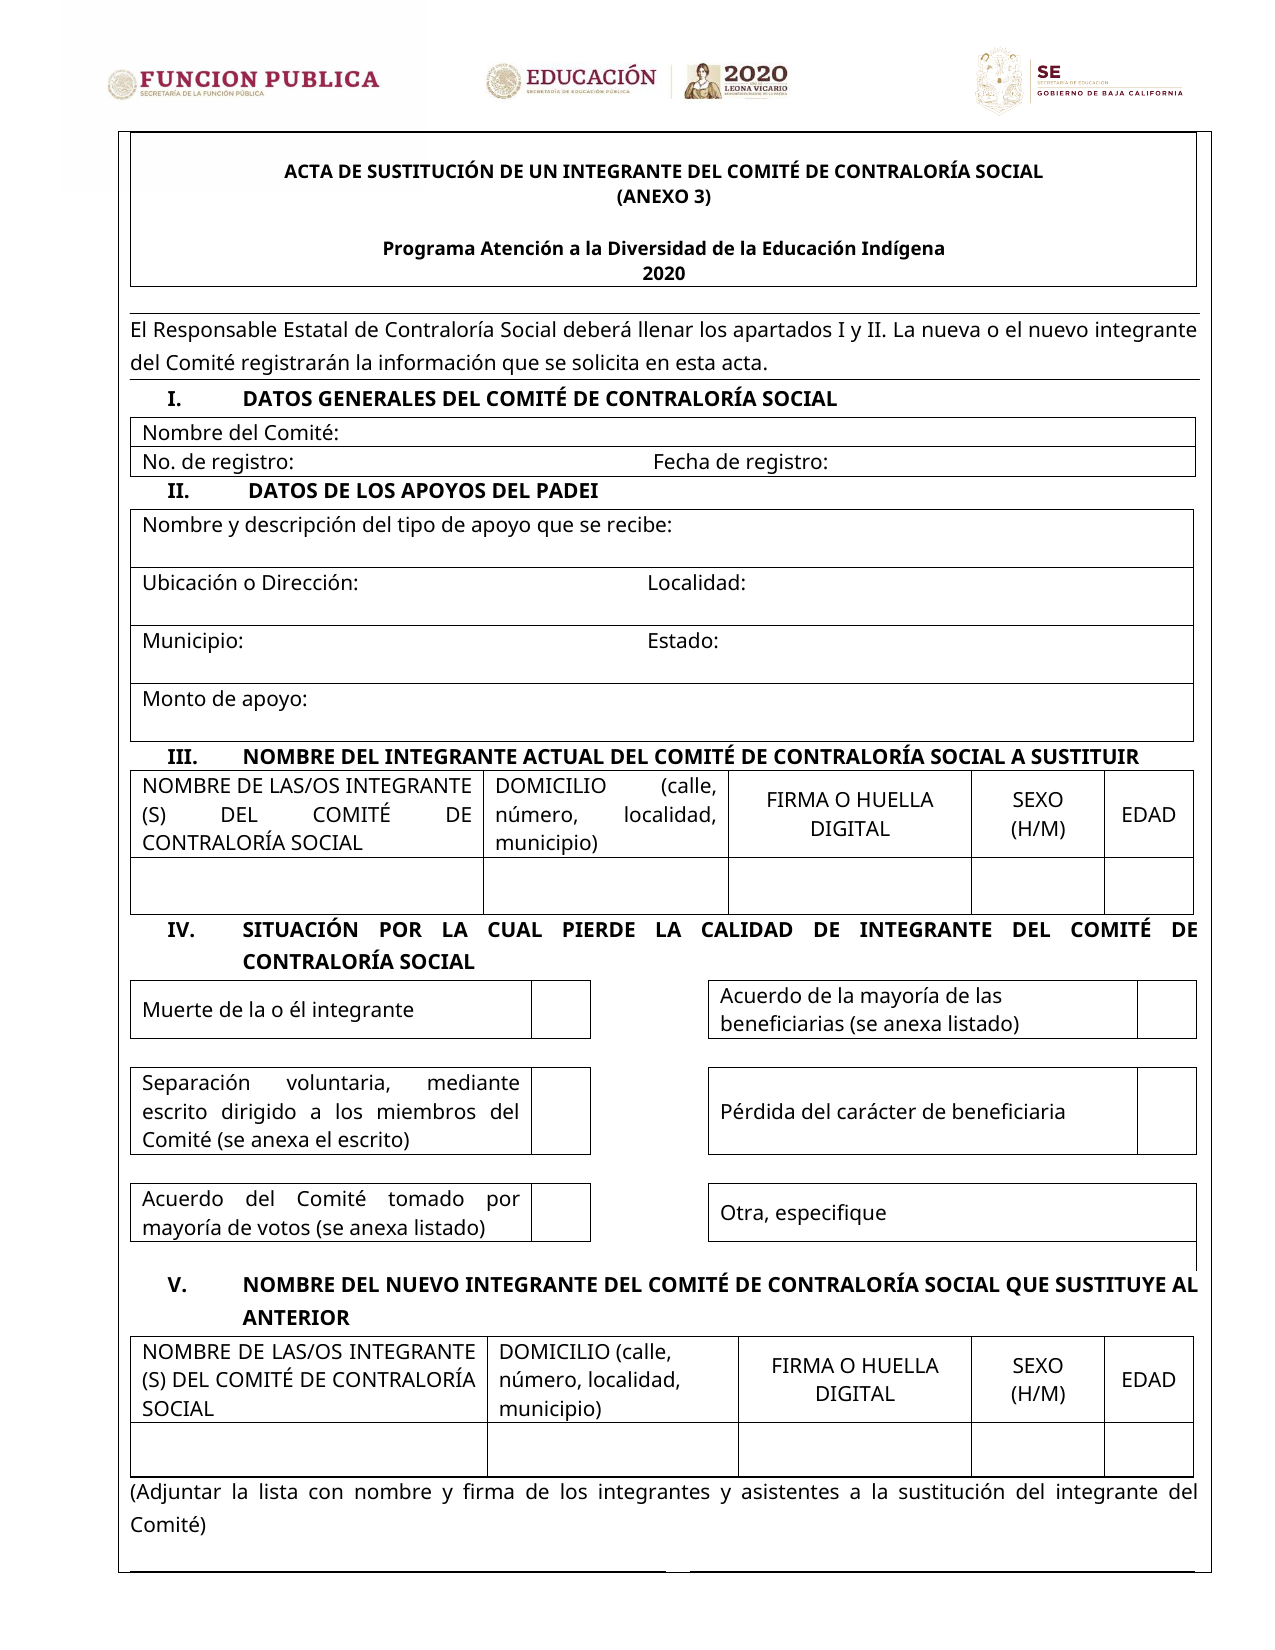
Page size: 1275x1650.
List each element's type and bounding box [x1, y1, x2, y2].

picture [975, 46, 1183, 116]
picture [465, 51, 830, 110]
table_header [119, 132, 1211, 1572]
picture [61, 0, 427, 191]
